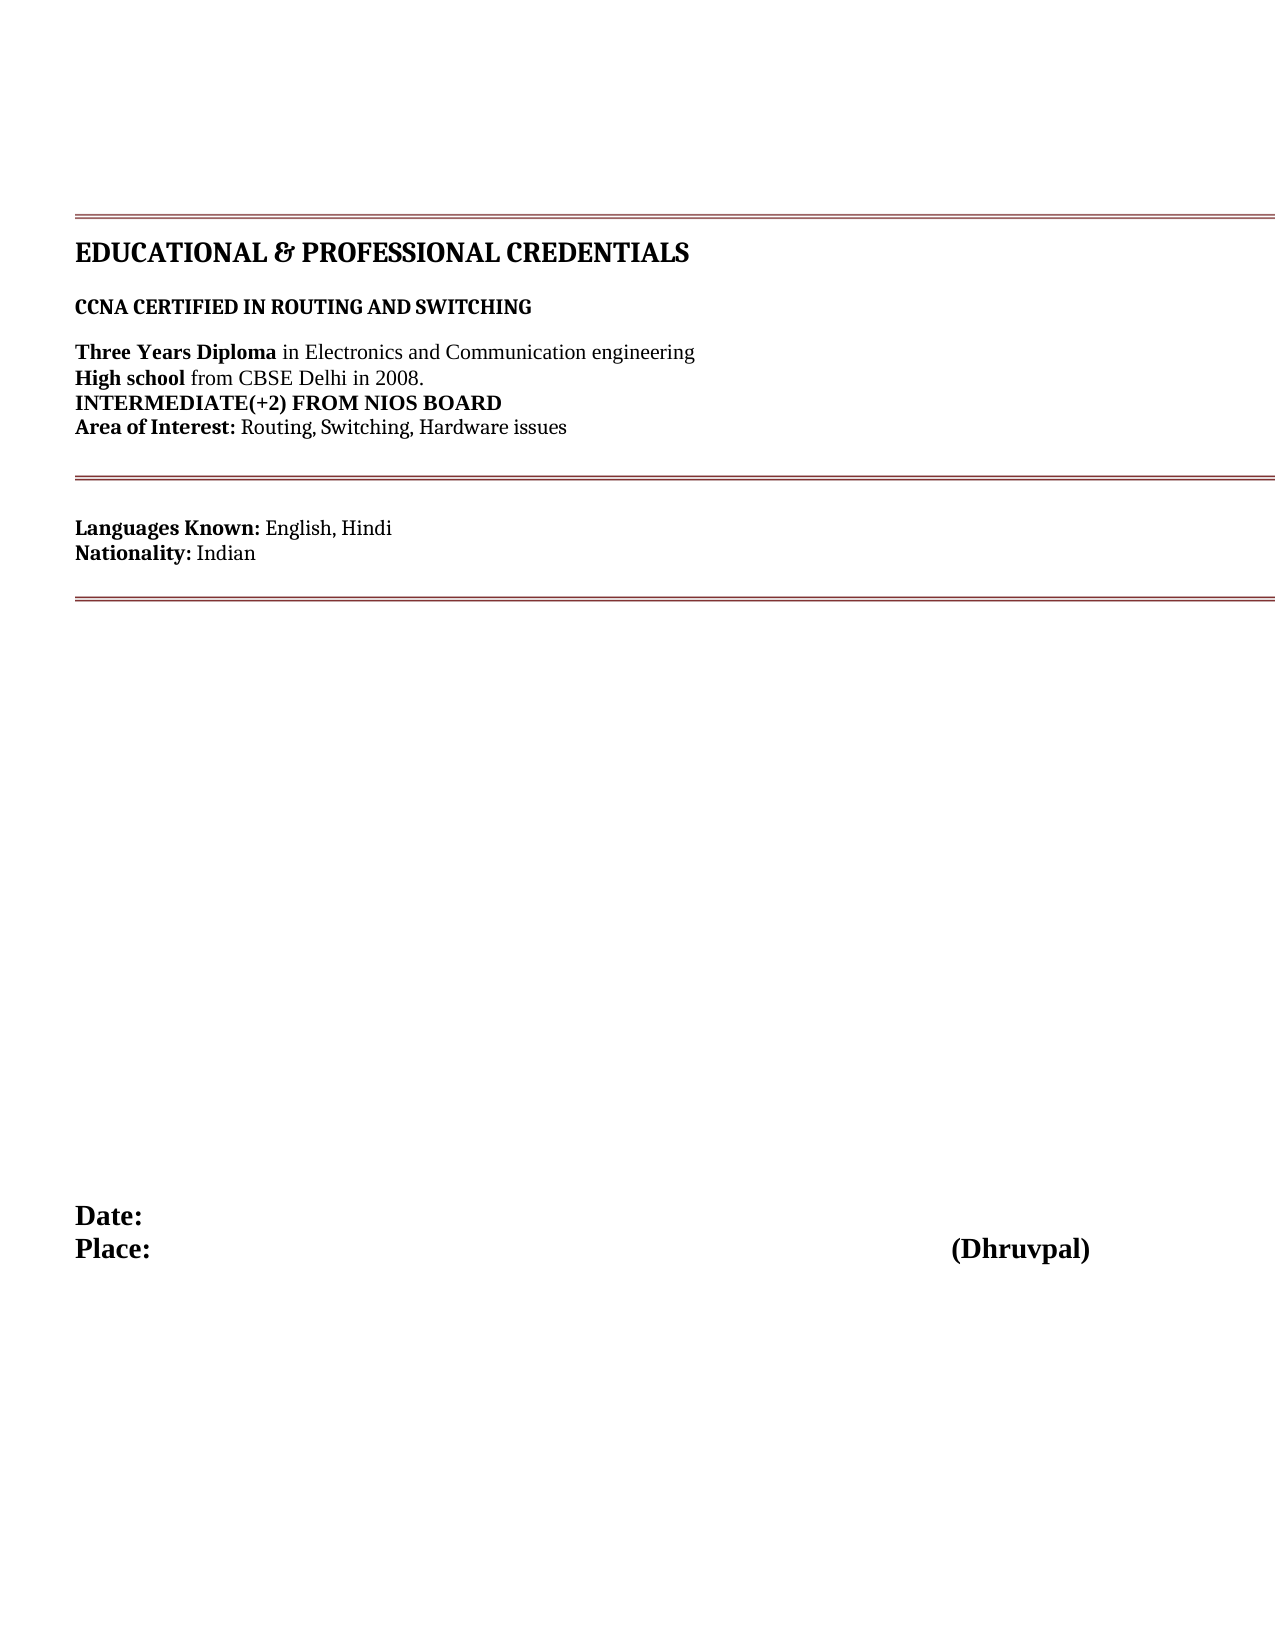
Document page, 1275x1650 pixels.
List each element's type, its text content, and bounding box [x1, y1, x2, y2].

picture [75, 469, 1275, 486]
text Area of Interest: Routing, Switching, Hardware issues [75, 415, 1200, 440]
text Date: [75, 1198, 1200, 1231]
picture [75, 590, 1275, 607]
text Three Years Diploma in Electronics and Communication engineering [75, 339, 1116, 364]
picture [75, 208, 1275, 224]
text Languages Known: English, Hindi [75, 515, 1200, 541]
text EDUCATIONAL & PROFESSIONAL CREDENTIALS [75, 236, 1200, 270]
text Place: (Dhruvpal) [75, 1231, 1200, 1265]
text CCNA CERTIFIED IN ROUTING AND SWITCHING [75, 295, 1200, 320]
text INTERMEDIATE(+2) FROM NIOS BOARD [75, 390, 1200, 415]
text High school from CBSE Delhi in 2008. [75, 364, 1200, 390]
text Nationality: Indian [75, 541, 1200, 566]
